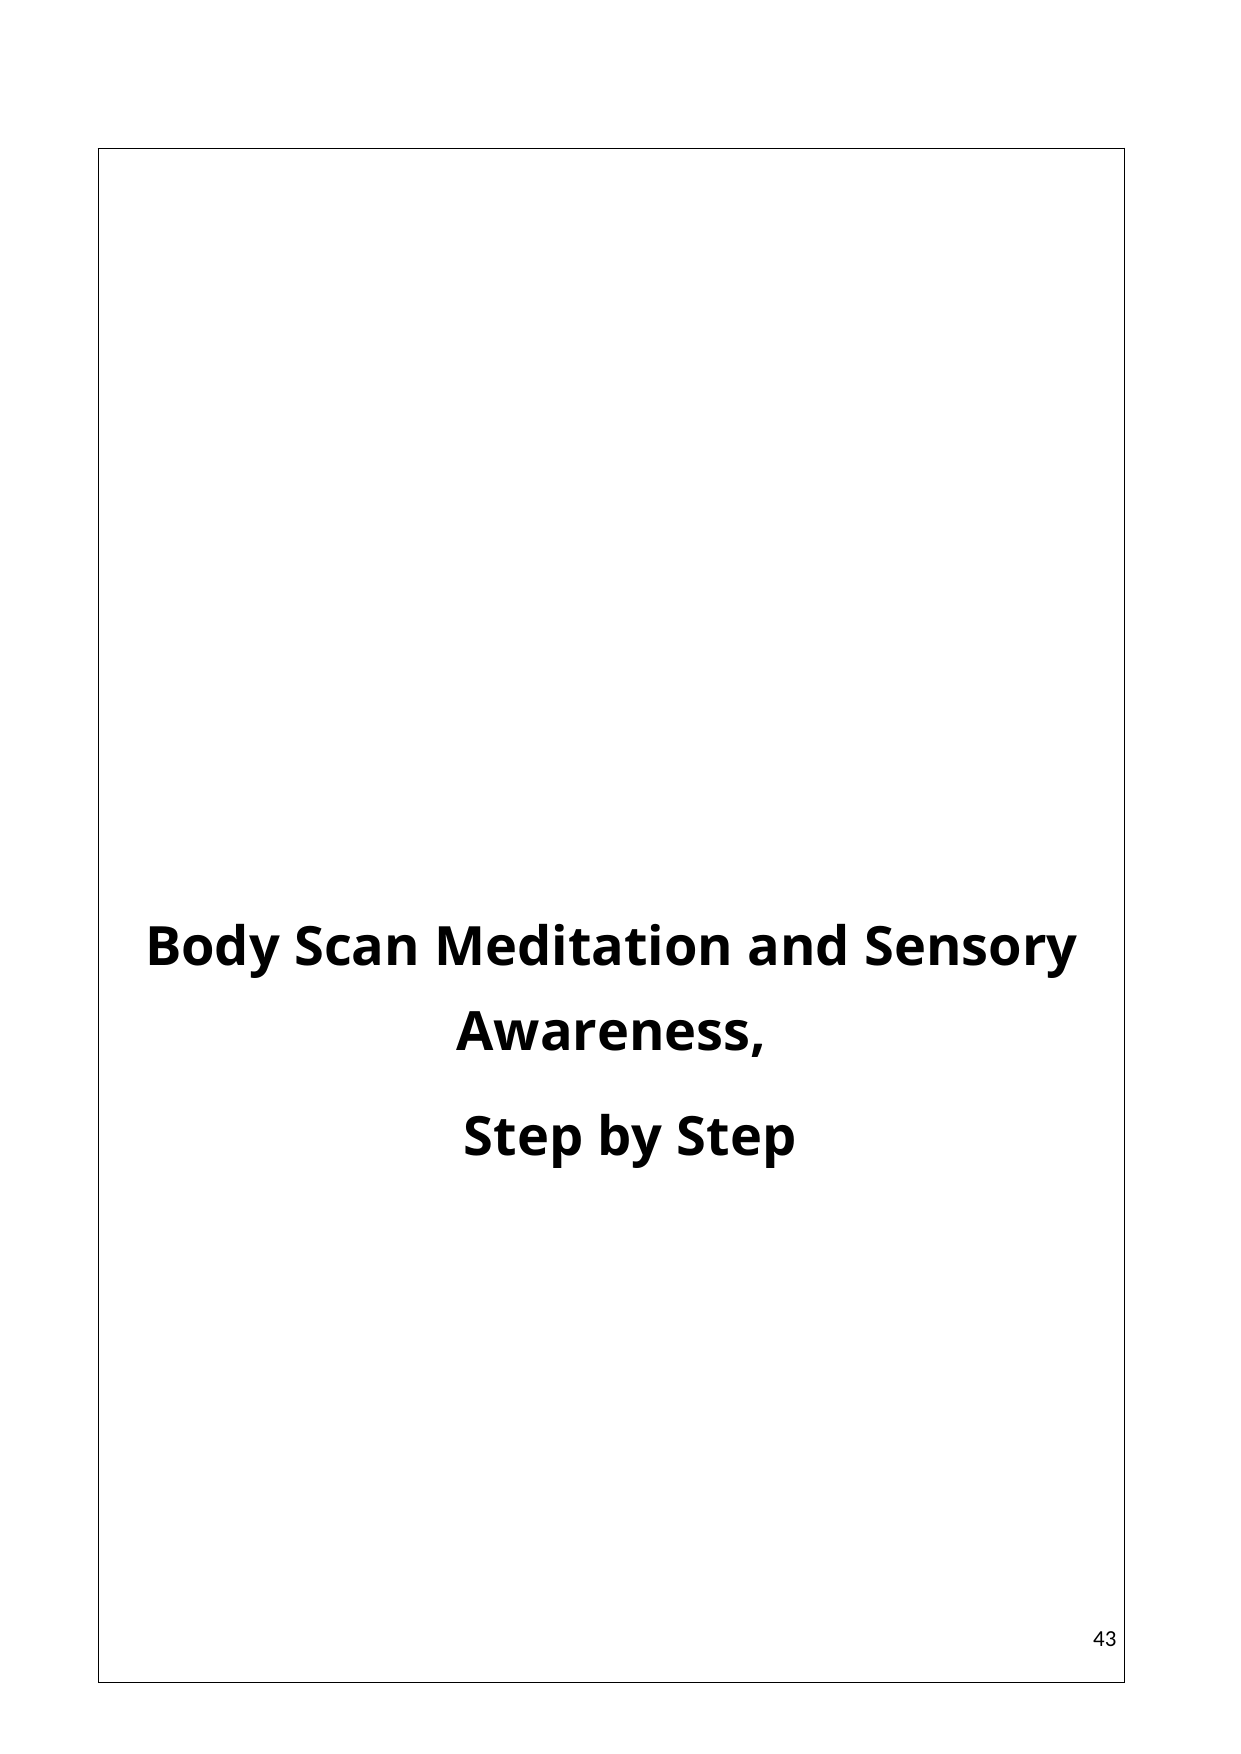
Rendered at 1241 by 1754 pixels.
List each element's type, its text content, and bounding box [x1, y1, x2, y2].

text Body Scan Meditation and Sensory Awareness, [106, 907, 1116, 1066]
text Step by Step [144, 1098, 1116, 1172]
